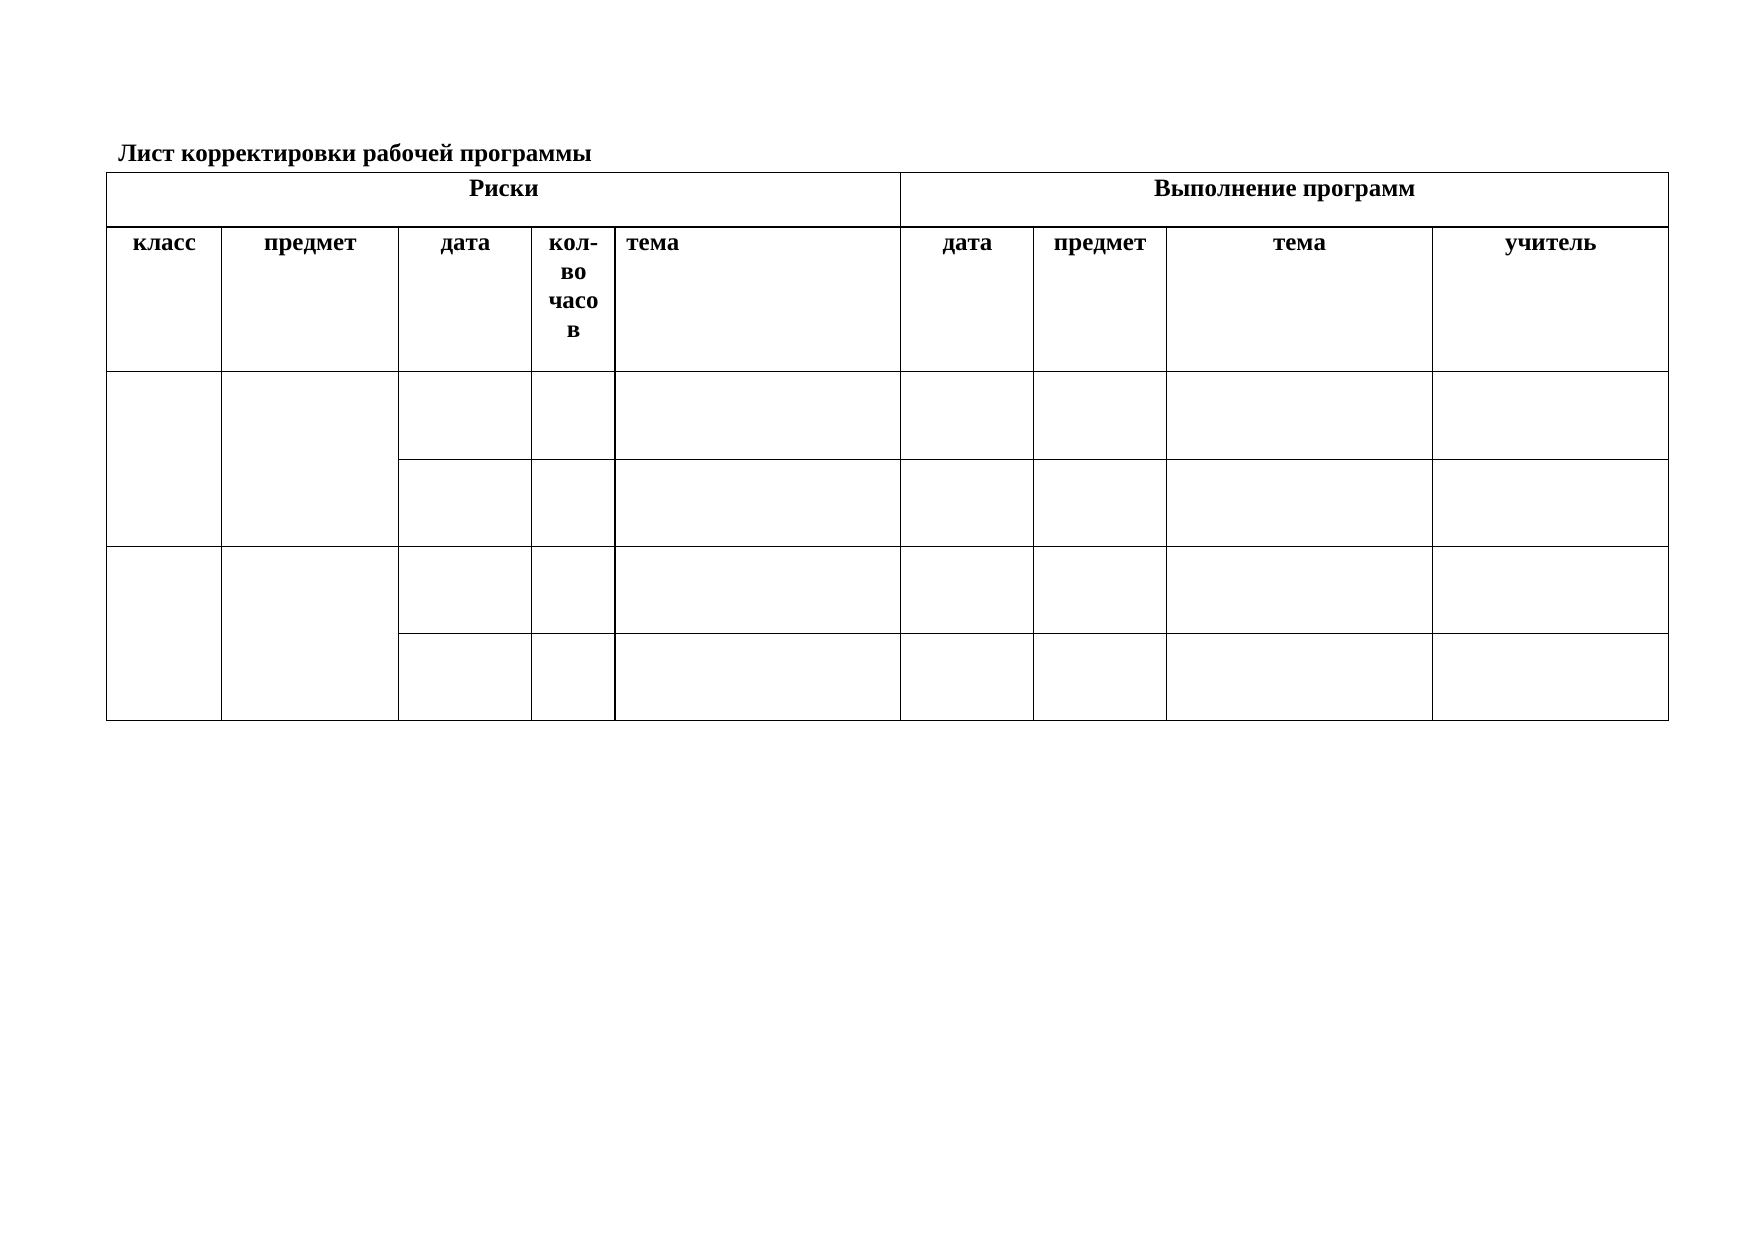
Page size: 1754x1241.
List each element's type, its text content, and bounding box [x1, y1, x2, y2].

table_cell [1167, 460, 1432, 546]
table_cell [399, 547, 531, 633]
table_cell [1433, 460, 1668, 546]
table_cell [532, 372, 614, 458]
table_cell [107, 547, 221, 720]
table_cell [532, 547, 614, 633]
table_cell [107, 372, 221, 546]
table_cell учитель [1433, 228, 1668, 371]
table_cell класс [107, 228, 221, 371]
text Лист корректировки рабочей программы [118, 138, 1636, 167]
table_cell [901, 460, 1033, 546]
table_cell [399, 372, 531, 458]
table_cell [532, 460, 614, 546]
table_cell [532, 634, 614, 720]
table_cell [1034, 372, 1166, 458]
table_cell [1167, 547, 1432, 633]
table_cell [399, 460, 531, 546]
table_cell тема [616, 228, 900, 371]
table_cell кол-во часов [532, 228, 614, 371]
table_cell [1034, 634, 1166, 720]
table_cell [901, 372, 1033, 458]
table_cell тема [1167, 228, 1432, 371]
table_cell [616, 460, 900, 546]
table_cell предмет [222, 228, 398, 371]
table_cell [1034, 547, 1166, 633]
table_cell [222, 372, 398, 546]
table_cell [616, 634, 900, 720]
table_cell [616, 372, 900, 458]
table_cell [1034, 460, 1166, 546]
table_cell [222, 547, 398, 720]
table_header Выполнение программ [901, 173, 1668, 226]
table_cell [1433, 634, 1668, 720]
table_cell [1433, 372, 1668, 458]
table_cell дата [901, 228, 1033, 371]
table_cell [901, 634, 1033, 720]
table_cell [1167, 372, 1432, 458]
table_cell [1433, 547, 1668, 633]
table_cell предмет [1034, 228, 1166, 371]
table_cell [1167, 634, 1432, 720]
table_cell [399, 634, 531, 720]
table_cell дата [399, 228, 531, 371]
table_cell [616, 547, 900, 633]
table_header Риски [107, 173, 900, 226]
table_cell [901, 547, 1033, 633]
